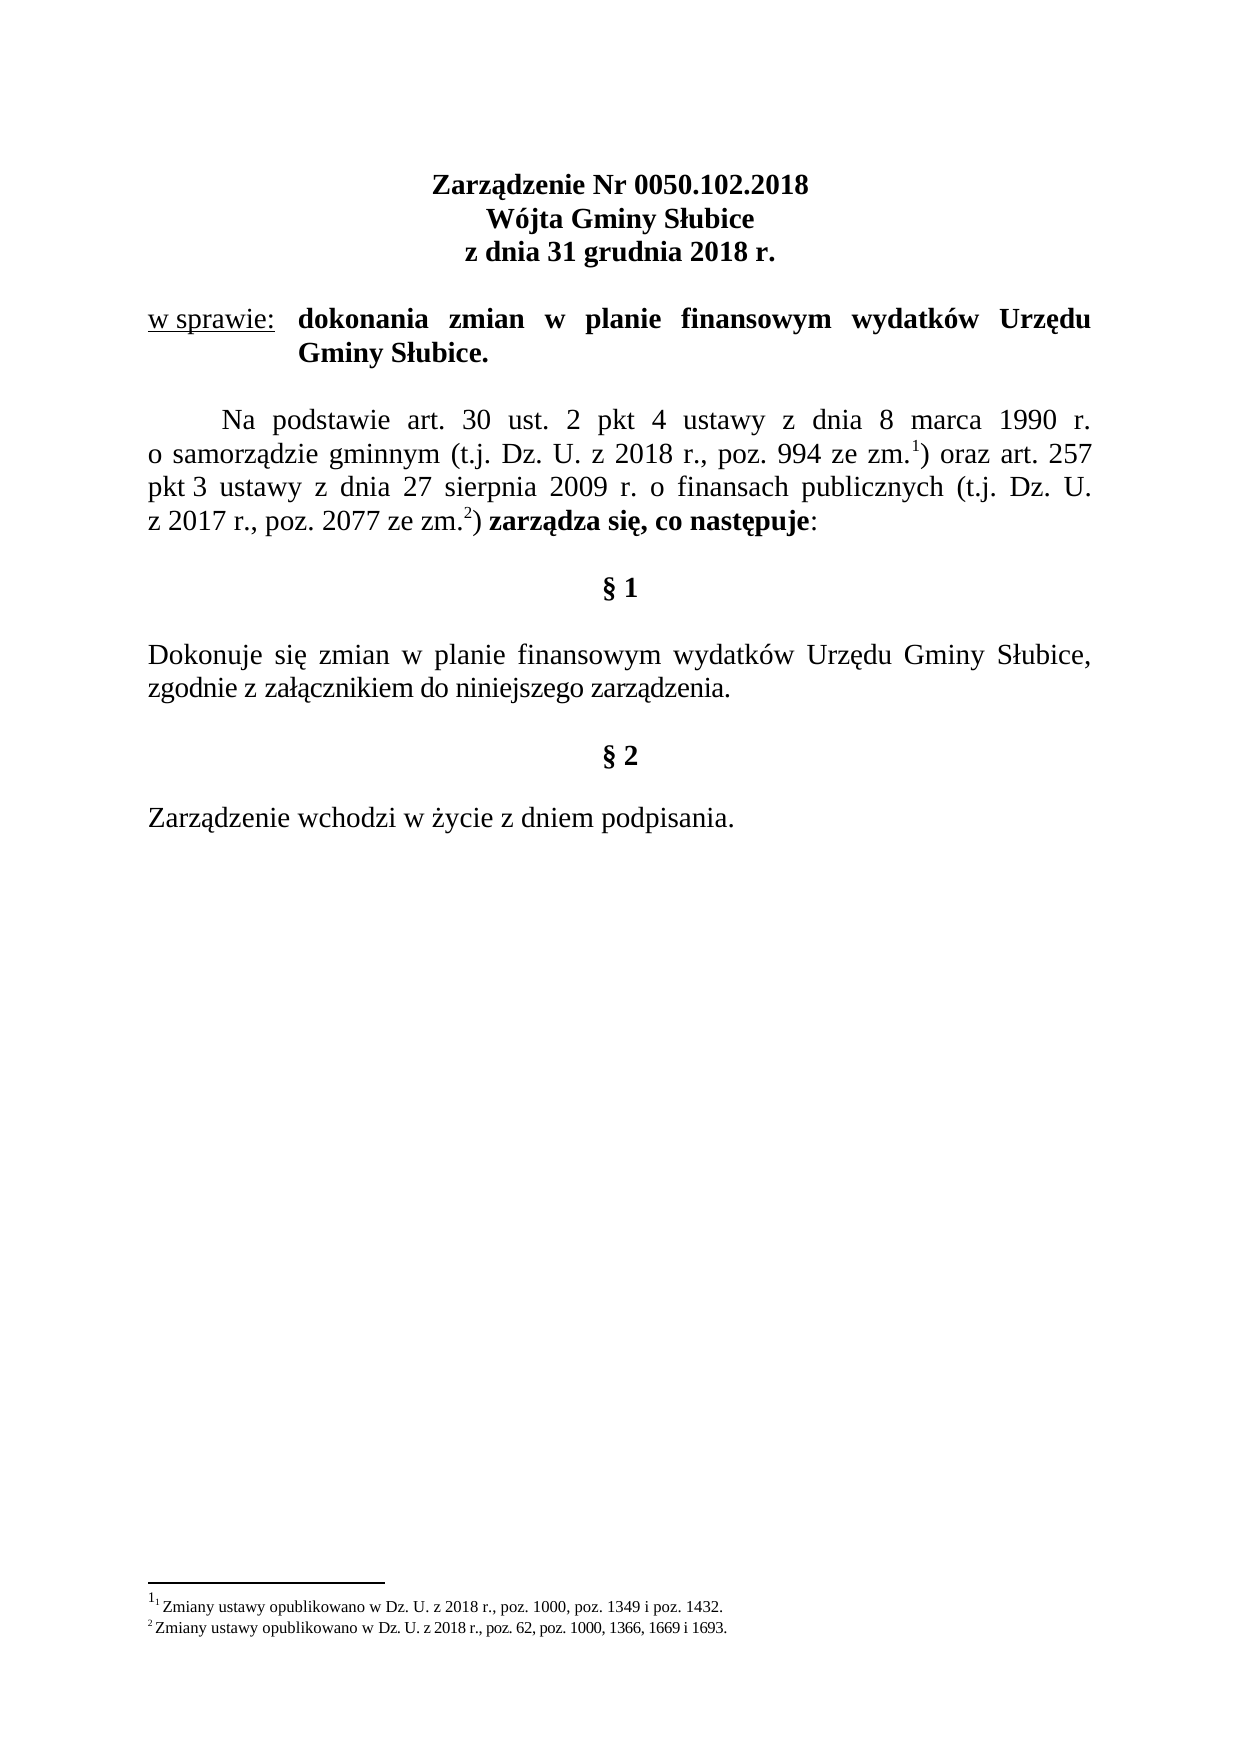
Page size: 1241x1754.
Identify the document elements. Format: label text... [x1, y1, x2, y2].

text w sprawie: dokonania zmian w planie finansowym wydatków Urzędu Gminy Słubice. [148, 302, 1092, 369]
text z dnia 31 grudnia 2018 r. [148, 234, 1092, 268]
text Dokonuje się zmian w planie finansowym wydatków Urzędu Gminy Słubice, zgodnie z załącznikiem do niniejszego zarządzenia. [148, 637, 1092, 704]
text Na podstawie art. 30 ust. 2 pkt 4 ustawy z dnia 8 marca 1990 r. o samorządzie gminnym (t.j. Dz. U. z 2018 r., poz. 994 ze zm.) oraz art. 257 pkt 3 ustawy z dnia 27 sierpnia 2009 r. o finansach publicznych (t.j. Dz. U. z 2017 r., poz. 2077 ze zm.2) zarządza się, co następuje: [148, 402, 1092, 536]
text Wójta Gminy Słubice [148, 201, 1092, 234]
text § 1 [148, 570, 1092, 603]
text Zarządzenie wchodzi w życie z dniem podpisania. [148, 800, 1092, 833]
text § 2 [148, 738, 1092, 771]
text Zarządzenie Nr 0050.102.2018 [148, 167, 1092, 201]
